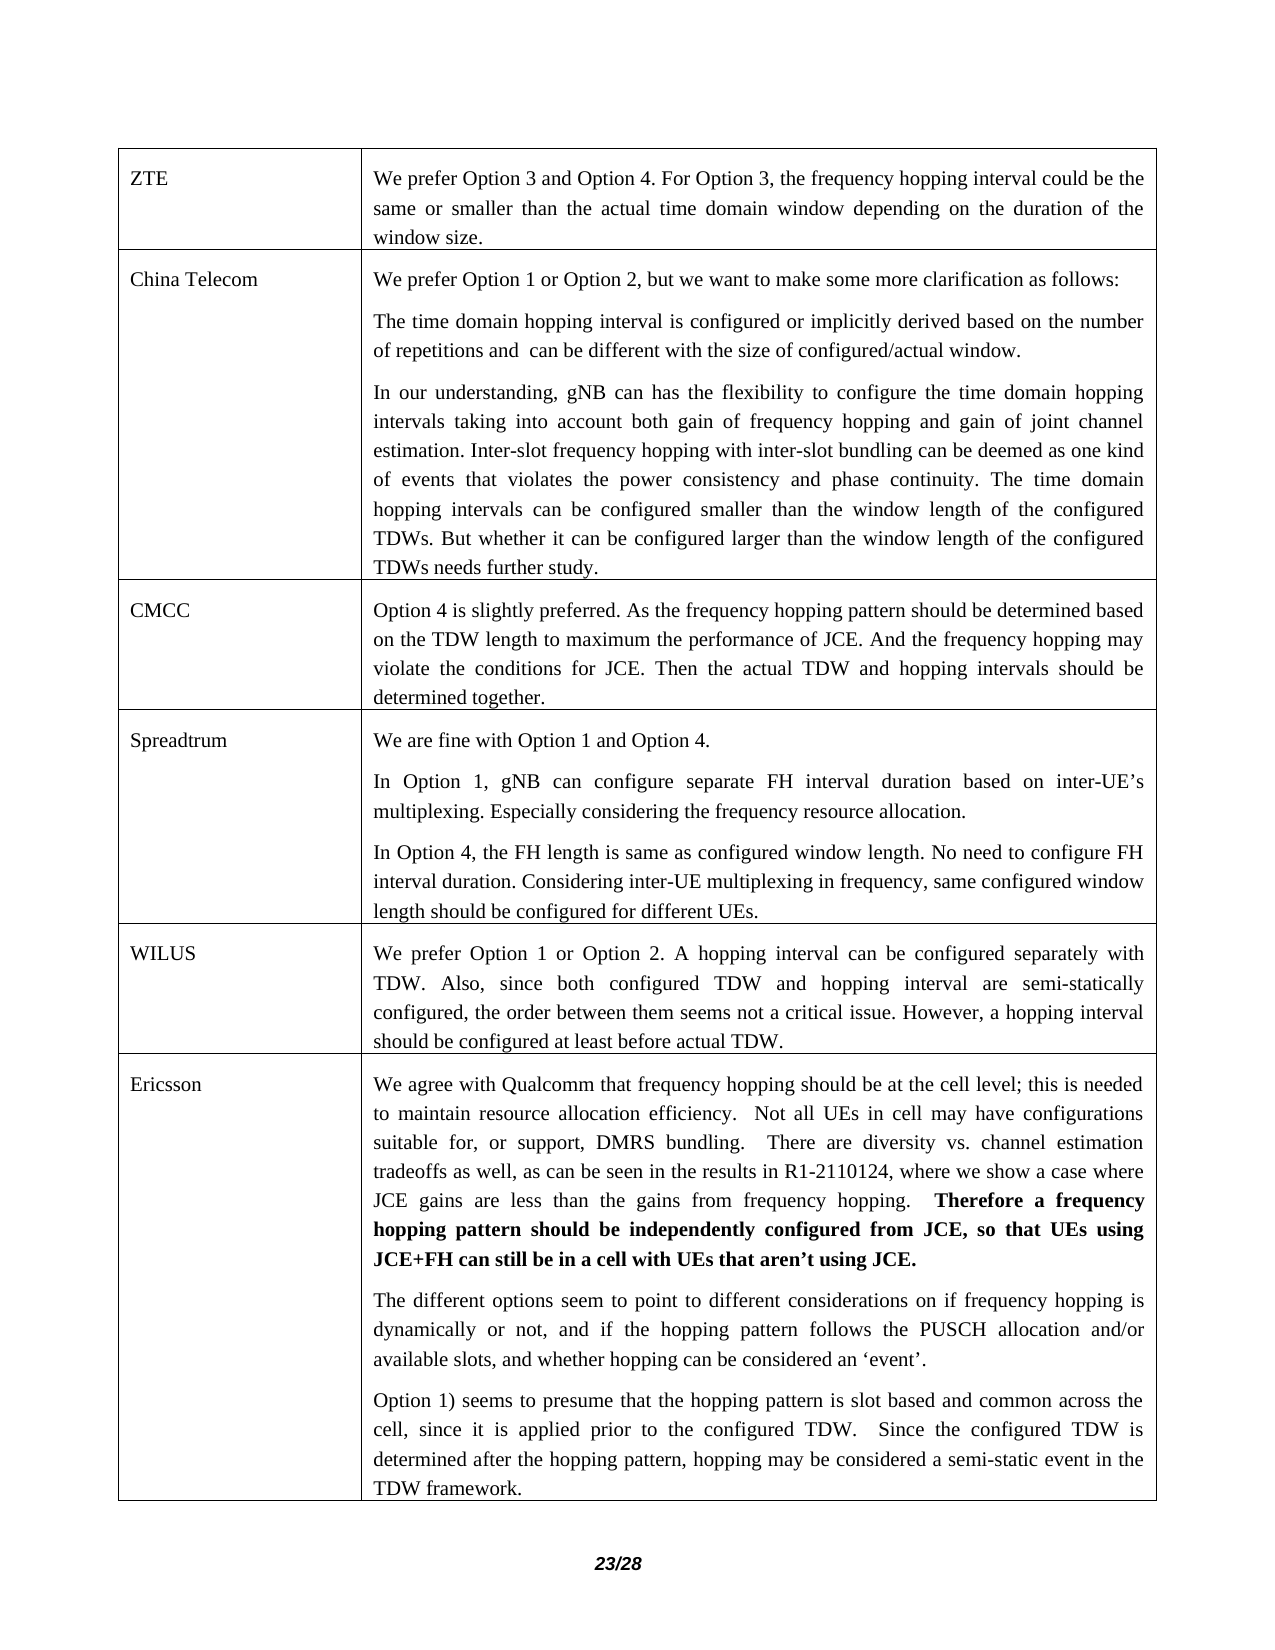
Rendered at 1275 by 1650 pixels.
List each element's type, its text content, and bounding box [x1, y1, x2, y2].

table_cell Spreadtrum [119, 710, 361, 923]
table_cell China Telecom [119, 250, 361, 579]
table_cell We are fine with Option 1 and Option 4. In Option 1, gNB can configure separate FH interval duration based on inter-UE’s multiplexing. Especially considering the frequency resource allocation. In Option 4, the FH length is same as configured window length. No need to configure FH interval duration. Considering inter-UE multiplexing in frequency, same configured window length should be configured for different UEs. [362, 710, 1156, 923]
table_cell Ericsson [119, 1054, 361, 1500]
table_cell We prefer Option 1 or Option 2, but we want to make some more clarification as follows: The time domain hopping interval is configured or implicitly derived based on the number of repetitions and can be different with the size of configured/actual window. In our understanding, gNB can has the flexibility to configure the time domain hopping intervals taking into account both gain of frequency hopping and gain of joint channel estimation. Inter-slot frequency hopping with inter-slot bundling can be deemed as one kind of events that violates the power consistency and phase continuity. The time domain hopping intervals can be configured smaller than the window length of the configured TDWs. But whether it can be configured larger than the window length of the configured TDWs needs further study. [362, 250, 1156, 579]
table_cell We prefer Option 3 and Option 4. For Option 3, the frequency hopping interval could be the same or smaller than the actual time domain window depending on the duration of the window size. [362, 149, 1156, 249]
table_cell Option 4 is slightly preferred. As the frequency hopping pattern should be determined based on the TDW length to maximum the performance of JCE. And the frequency hopping may violate the conditions for JCE. Then the actual TDW and hopping intervals should be determined together. [362, 580, 1156, 709]
table_cell CMCC [119, 580, 361, 709]
table_cell WILUS [119, 924, 361, 1053]
table_cell ZTE [119, 149, 361, 249]
table_cell We prefer Option 1 or Option 2. A hopping interval can be configured separately with TDW. Also, since both configured TDW and hopping interval are semi-statically configured, the order between them seems not a critical issue. However, a hopping interval should be configured at least before actual TDW. [362, 924, 1156, 1053]
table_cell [362, 1054, 1156, 1500]
